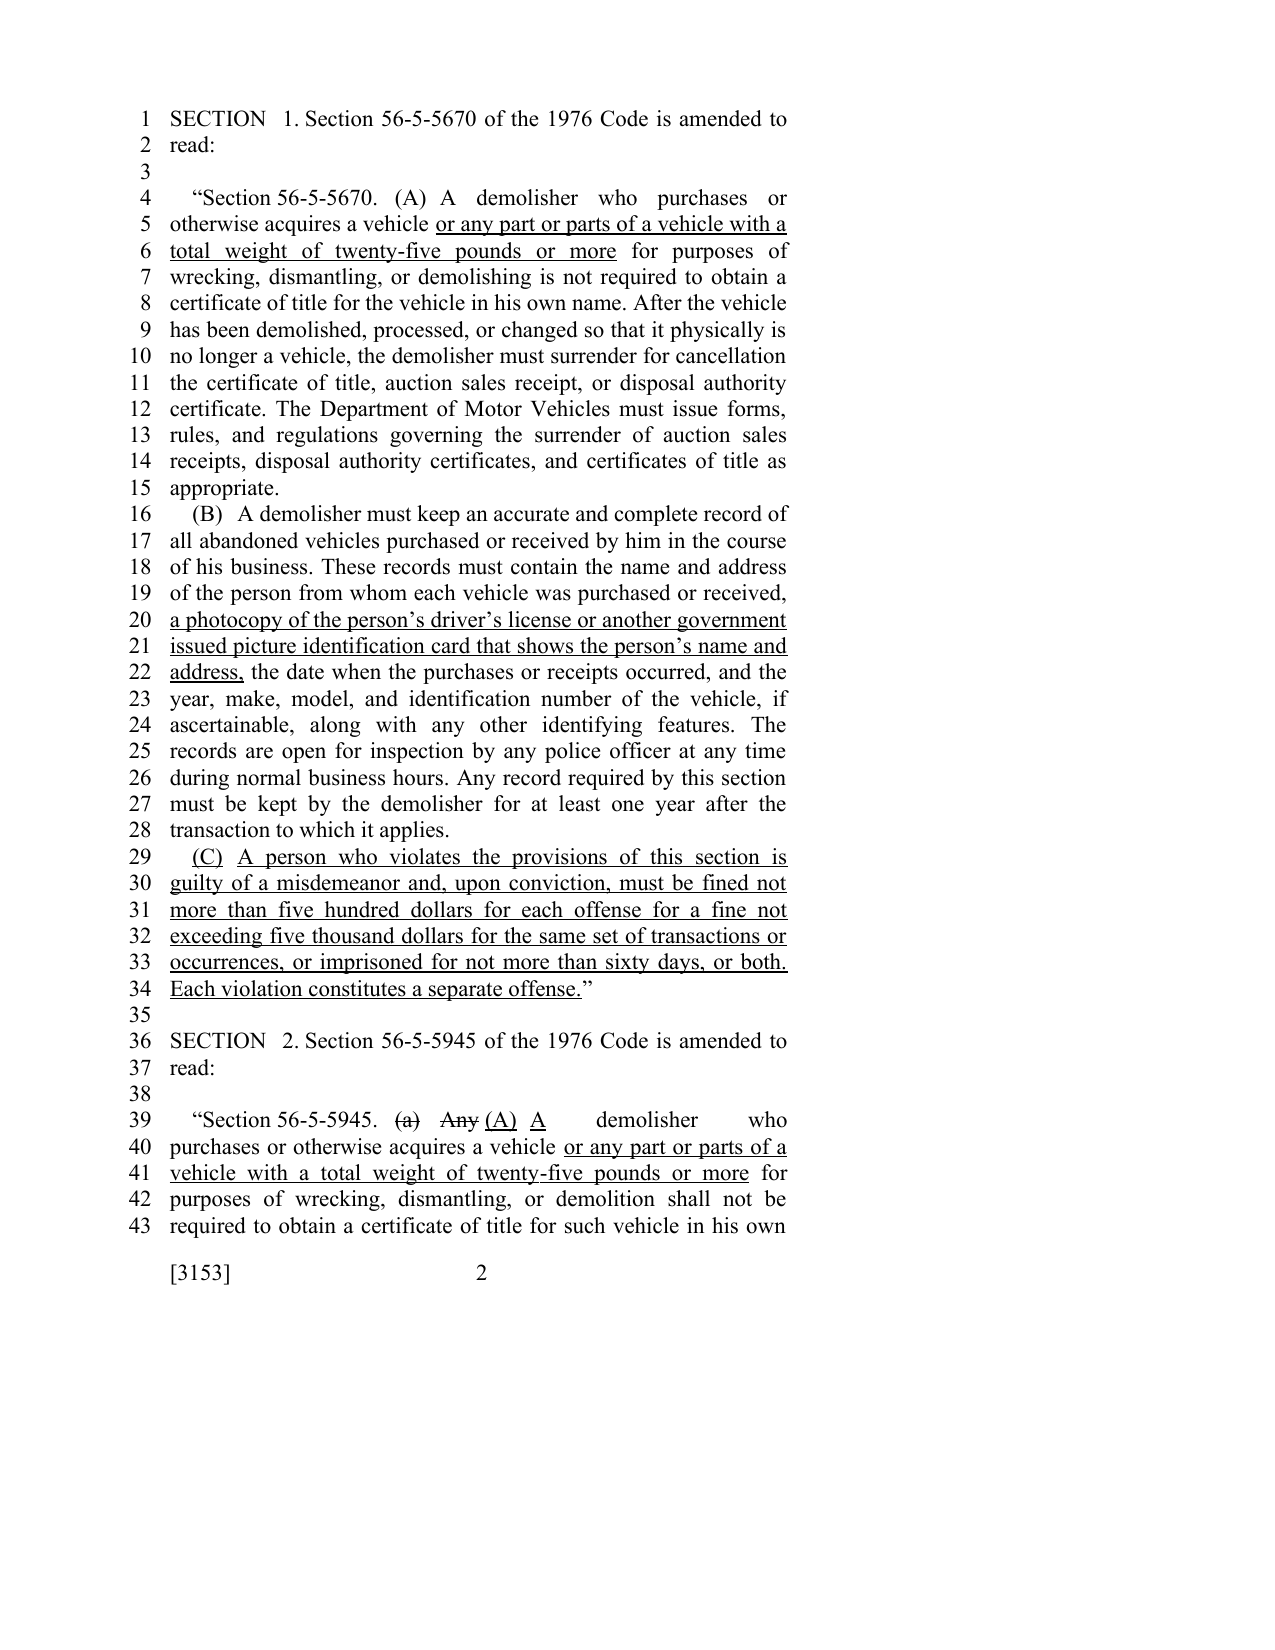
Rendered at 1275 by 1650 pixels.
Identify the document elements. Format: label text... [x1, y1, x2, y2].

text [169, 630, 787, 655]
text SECTION 1. Section 56-5-5670 of the 1976 Code is amended to read: [169, 105, 787, 158]
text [169, 1106, 787, 1238]
text (B) A demolisher must keep an accurate and complete record of all abandoned vehicles purchased or received by him in the course of his business. These records must contain the name and address of the person from whom each vehicle was purchased or received, a photocopy of the person’s driver’s license or another government issued picture identification card that shows the person’s name and address, the date when the purchases or receipts occurred, and the year, make, model, and identification number of the vehicle, if ascertainable, along with any other identifying features. The records are open for inspection by any police officer at any time during normal business hours. Any record required by this section must be kept by the demolisher for at least one year after the transaction to which it applies. [169, 656, 787, 843]
text (C) A person who violates the provisions of this section is guilty of a misdemeanor and, upon conviction, must be fined not more than five hundred dollars for each offense for a fine not exceeding five thousand dollars for the same set of transactions or occurrences, or imprisoned for not more than sixty days, or both. Each violation constitutes a separate offense.” [169, 843, 787, 892]
text “Section 56-5-5670. (A) A demolisher who purchases or otherwise acquires a vehicle or any part or parts of a vehicle with a total weight of twenty-five pounds or more for purposes of wrecking, dismantling, or demolishing is not required to obtain a certificate of title for the vehicle in his own name. After the vehicle has been demolished, processed, or changed so that it physically is no longer a vehicle, the demolisher must surrender for cancellation the certificate of title, auction sales receipt, or disposal authority certificate. The Department of Motor Vehicles must issue forms, rules, and regulations governing the surrender of auction sales receipts, disposal authority certificates, and certificates of title as appropriate. [169, 184, 787, 500]
text SECTION 2. Section 56-5-5945 of the 1976 Code is amended to read: [169, 1027, 787, 1080]
text (B) A demolisher must keep an accurate and complete record of all abandoned vehicles purchased or received by him in the course of his business. These records must contain the name and address of the person from whom each vehicle was purchased or received, a photocopy of the person’s driver’s license or another government issued picture identification card that shows the person’s name and address, the date when the purchases or receipts occurred, and the year, make, model, and identification number of the vehicle, if ascertainable, along with any other identifying features. The records are open for inspection by any police officer at any time during normal business hours. Any record required by this section must be kept by the demolisher for at least one year after the transaction to which it applies. [169, 500, 787, 629]
